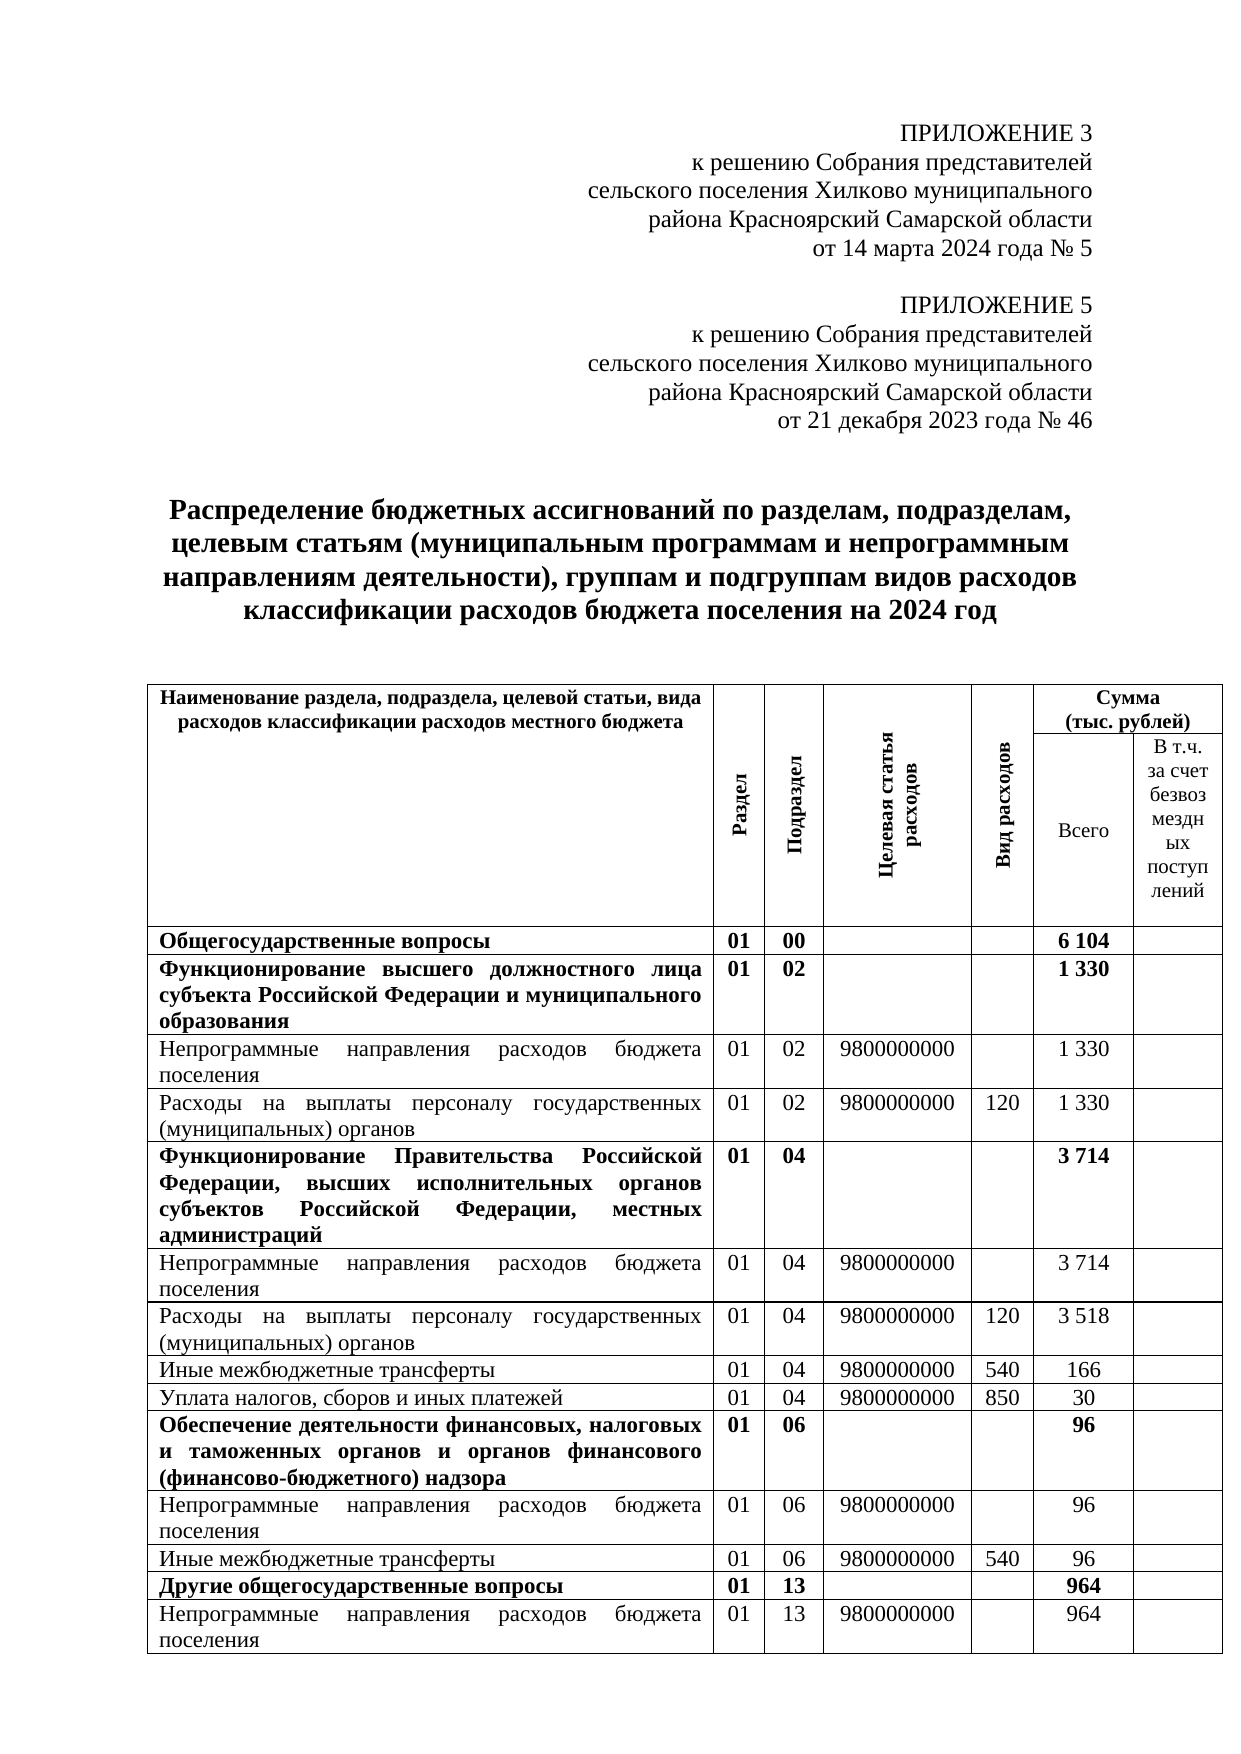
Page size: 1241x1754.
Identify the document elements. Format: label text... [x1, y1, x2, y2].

table_cell 04 [765, 1249, 823, 1301]
table_cell 01 [714, 1249, 764, 1301]
table_cell 01 [714, 1572, 764, 1599]
text ПРИЛОЖЕНИЕ 5 [561, 291, 1092, 319]
text Распределение бюджетных ассигнований по разделам, подразделам, целевым статьям (муниципальным программам и непрограммным направлениям деятельности), группам и подгруппам видов расходов классификации расходов бюджета поселения на 2024 год [148, 492, 1092, 626]
table_cell Другие общегосударственные вопросы [148, 1572, 713, 1599]
table_cell 1 330 [1034, 1089, 1133, 1141]
table_cell 850 [972, 1384, 1033, 1410]
text сельского поселения Хилково муниципального района Красноярский Самарской области [561, 176, 1092, 233]
table_cell [972, 1249, 1033, 1301]
table_cell 9800000000 [824, 1249, 971, 1301]
text ПРИЛОЖЕНИЕ 3 [561, 118, 1092, 147]
table_cell [972, 1600, 1033, 1652]
table_cell [824, 1142, 971, 1248]
table_cell 3 714 [1034, 1142, 1133, 1248]
table_cell 06 [765, 1545, 823, 1571]
table_cell [1134, 1600, 1222, 1652]
table_cell 01 [714, 1035, 764, 1087]
table_cell 9800000000 [824, 1384, 971, 1410]
table_header Подраздел [765, 685, 823, 926]
table_cell 96 [1034, 1545, 1133, 1571]
table_cell 02 [765, 1035, 823, 1087]
table_cell [972, 955, 1033, 1034]
table_cell 01 [714, 1089, 764, 1141]
table_cell 01 [714, 1491, 764, 1544]
table_cell [1134, 927, 1222, 954]
table_cell Иные межбюджетные трансферты [148, 1545, 713, 1571]
text от 14 марта 2024 года № 5 [561, 233, 1092, 262]
table_cell 96 [1034, 1411, 1133, 1490]
table_cell Непрограммные направления расходов бюджета поселения [148, 1491, 713, 1544]
table_cell [1134, 1035, 1222, 1087]
table_cell 01 [714, 1384, 764, 1410]
table_cell Уплата налогов, сборов и иных платежей [148, 1384, 713, 1410]
table_cell [1134, 1491, 1222, 1544]
table_cell 964 [1034, 1600, 1133, 1652]
table_cell [1134, 1303, 1222, 1355]
table_cell [824, 927, 971, 954]
table_cell Функционирование высшего должностного лица субъекта Российской Федерации и муниципального образования [148, 955, 713, 1034]
table_cell [1134, 1142, 1222, 1248]
table_cell [972, 1142, 1033, 1248]
text от 21 декабря 2023 года № 46 [561, 406, 1092, 434]
table_cell [1134, 955, 1222, 1034]
table_cell Иные межбюджетные трансферты [148, 1356, 713, 1383]
table_cell 01 [714, 1411, 764, 1490]
table_cell Функционирование Правительства Российской Федерации, высших исполнительных органов субъектов Российской Федерации, местных администраций [148, 1142, 713, 1248]
table_header Раздел [714, 685, 764, 926]
table_cell 06 [765, 1491, 823, 1544]
text к решению Собрания представителей [561, 319, 1092, 348]
table_cell Общегосударственные вопросы [148, 927, 713, 954]
table_cell 06 [765, 1411, 823, 1490]
table_cell 9800000000 [824, 1545, 971, 1571]
table_cell [972, 1411, 1033, 1490]
table_cell 9800000000 [824, 1491, 971, 1544]
table_cell 13 [765, 1600, 823, 1652]
table_cell 01 [714, 1600, 764, 1652]
table_cell Расходы на выплаты персоналу государственных (муниципальных) органов [148, 1303, 713, 1355]
text сельского поселения Хилково муниципального района Красноярский Самарской области [561, 348, 1092, 406]
table_cell [1134, 1384, 1222, 1410]
table_cell 9800000000 [824, 1035, 971, 1087]
table_cell 540 [972, 1356, 1033, 1383]
table_cell 1 330 [1034, 1035, 1133, 1087]
table_cell [972, 927, 1033, 954]
table_cell Обеспечение деятельности финансовых, налоговых и таможенных органов и органов финансового (финансово-бюджетного) надзора [148, 1411, 713, 1490]
table_cell 01 [714, 1303, 764, 1355]
table_header Сумма (тыс. рублей) [1034, 685, 1222, 733]
table_cell 964 [1034, 1572, 1133, 1599]
table_cell В т.ч. за счет безвозмездных поступлений [1134, 734, 1222, 926]
table_cell [972, 1035, 1033, 1087]
table_cell 1 330 [1034, 955, 1133, 1034]
table_cell 96 [1034, 1491, 1133, 1544]
table_cell 01 [714, 927, 764, 954]
table_cell [972, 1491, 1033, 1544]
table_cell 02 [765, 1089, 823, 1141]
table_cell [1134, 1572, 1222, 1599]
table_cell 9800000000 [824, 1089, 971, 1141]
table_cell 166 [1034, 1356, 1133, 1383]
table_cell 04 [765, 1303, 823, 1355]
table_cell 120 [972, 1303, 1033, 1355]
table_cell [824, 1411, 971, 1490]
table_cell 04 [765, 1142, 823, 1248]
table_header Вид расходов [972, 685, 1033, 926]
table_cell Расходы на выплаты персоналу государственных (муниципальных) органов [148, 1089, 713, 1141]
table_cell 04 [765, 1384, 823, 1410]
table_cell 01 [714, 1545, 764, 1571]
table_cell 9800000000 [824, 1356, 971, 1383]
table_cell Непрограммные направления расходов бюджета поселения [148, 1600, 713, 1652]
table_header Целевая статья расходов [824, 685, 971, 926]
table_cell [972, 1572, 1033, 1599]
table_cell [1134, 1411, 1222, 1490]
table_cell [1134, 1089, 1222, 1141]
table_cell 9800000000 [824, 1600, 971, 1652]
table_cell Всего [1034, 734, 1133, 926]
table_cell [824, 955, 971, 1034]
table_cell [824, 1572, 971, 1599]
table_cell Непрограммные направления расходов бюджета поселения [148, 1249, 713, 1301]
table_cell 120 [972, 1089, 1033, 1141]
table_cell [1134, 1545, 1222, 1571]
table_cell [1134, 1356, 1222, 1383]
table_header Наименование раздела, подраздела, целевой статьи, вида расходов классификации расходов местного бюджета [148, 685, 713, 926]
table_cell 540 [972, 1545, 1033, 1571]
table_cell 01 [714, 955, 764, 1034]
table_cell 13 [765, 1572, 823, 1599]
table_cell 3 518 [1034, 1303, 1133, 1355]
table_cell 04 [765, 1356, 823, 1383]
text к решению Собрания представителей [561, 147, 1092, 176]
table_cell 02 [765, 955, 823, 1034]
table_cell 3 714 [1034, 1249, 1133, 1301]
table_cell 30 [1034, 1384, 1133, 1410]
table_cell 01 [714, 1142, 764, 1248]
table_cell 6 104 [1034, 927, 1133, 954]
table_cell 9800000000 [824, 1303, 971, 1355]
table_cell 00 [765, 927, 823, 954]
table_cell 01 [714, 1356, 764, 1383]
table_cell Непрограммные направления расходов бюджета поселения [148, 1035, 713, 1087]
table_cell [1134, 1249, 1222, 1301]
